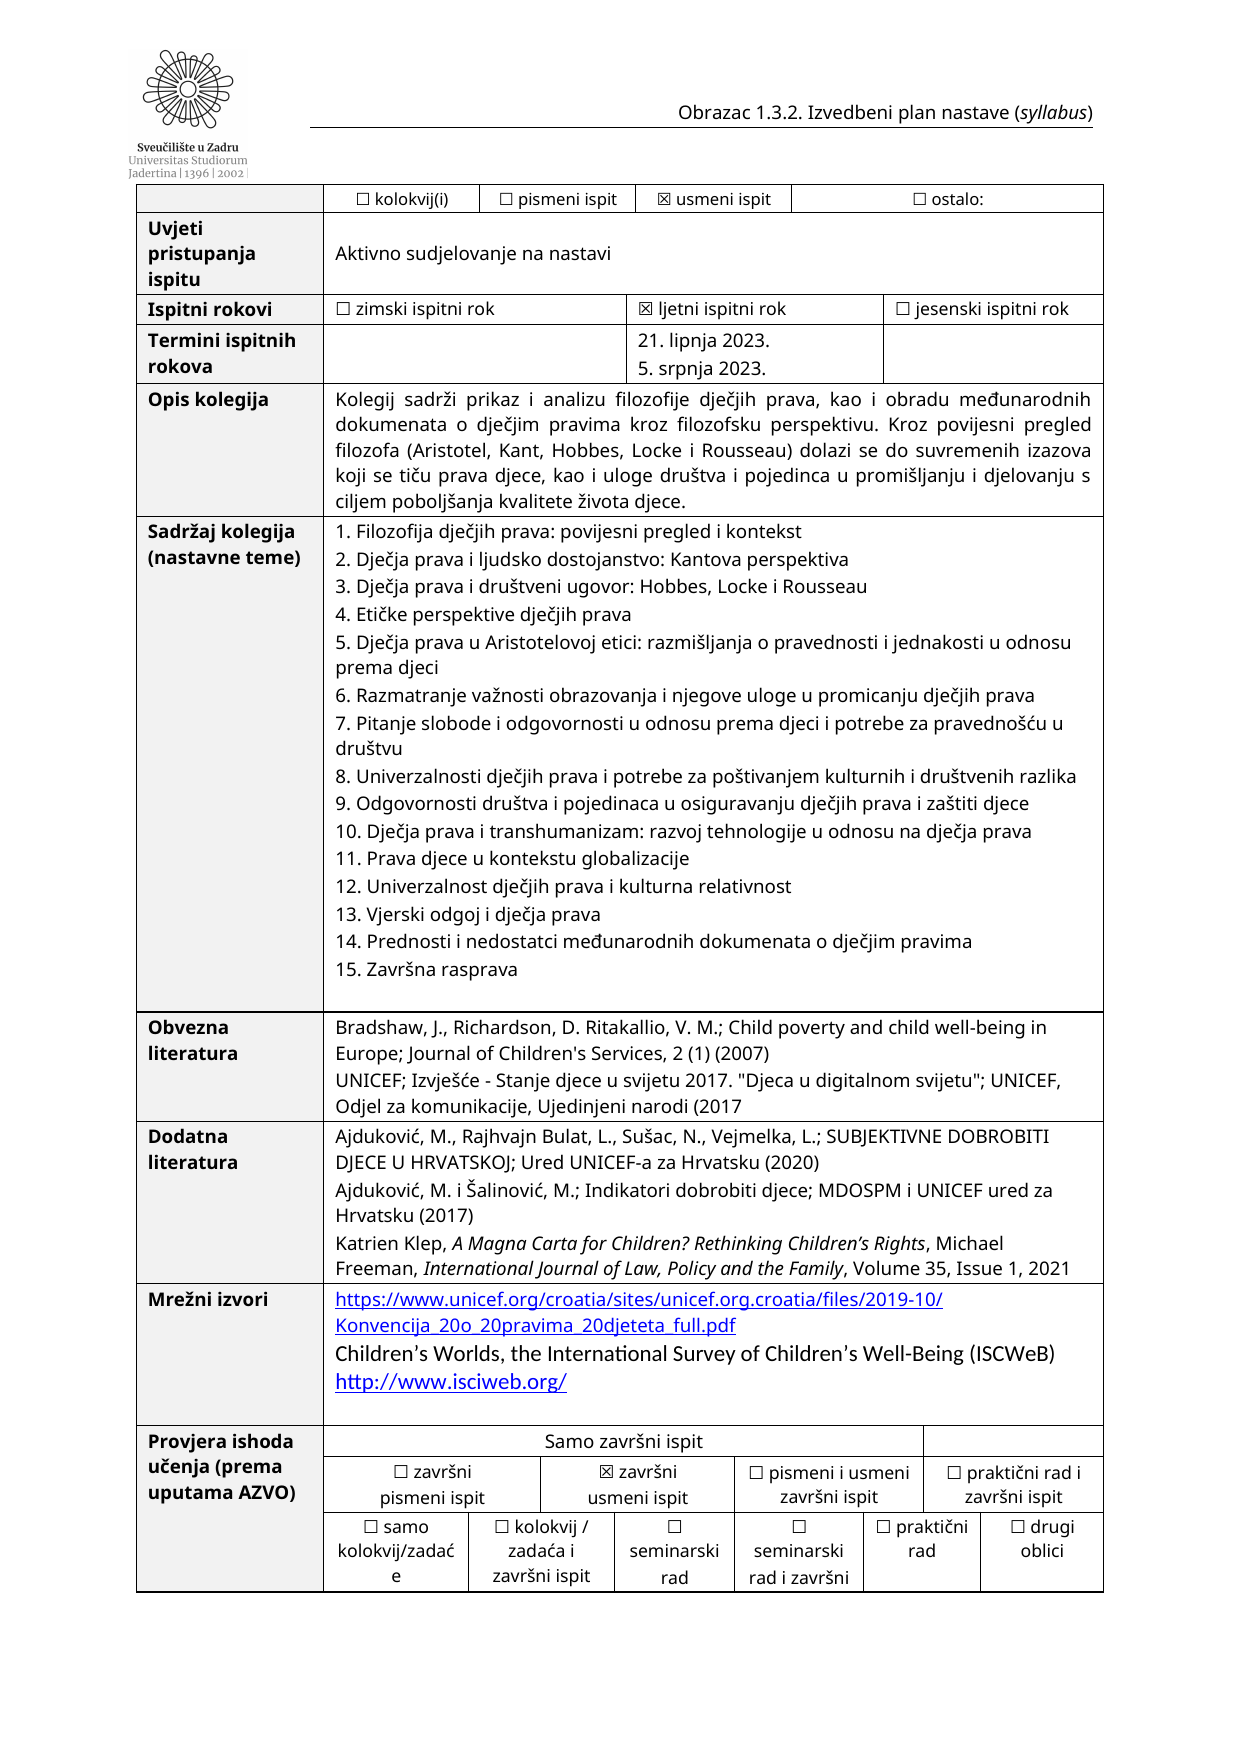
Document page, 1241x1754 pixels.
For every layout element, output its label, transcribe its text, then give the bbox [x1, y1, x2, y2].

table_cell Aktivno sudjelovanje na nastavi [324, 213, 1103, 294]
table_cell Bradshaw, J., Richardson, D. Ritakallio, V. M.; Child poverty and child well-being in Europe; Journal of Children's Services, 2 (1) (2007) UNICEF; Izvješće - Stanje djece u svijetu 2017. "Djeca u digitalnom svijetu"; UNICEF, Odjel za komunikacije, Ujedinjeni narodi (2017 [324, 1013, 1103, 1121]
table_cell drugi oblici [981, 1513, 1103, 1591]
table_cell Kolegij sadrži prikaz i analizu filozofije dječjih prava, kao i obradu međunarodnih dokumenata o dječjim pravima kroz filozofsku perspektivu. Kroz povijesni pregled filozofa (Aristotel, Kant, Hobbes, Locke i Rousseau) dolazi se do suvremenih izazova koji se tiču prava djece, kao i uloge društva i pojedinca u promišljanju i djelovanju s ciljem poboljšanja kvalitete života djece. [324, 384, 1103, 516]
table_cell pismeni i usmeni završni ispit [735, 1457, 923, 1512]
table_cell seminarski rad [615, 1513, 734, 1591]
table_cell https://www.unicef.org/croatia/sites/unicef.org.croatia/files/2019-10/Konvencija_20o_20pravima_20djeteta_full.pdf Children’s Worlds, the International Survey of Children’s Well-Being (ISCWeB) http://www.isciweb.org/ [324, 1284, 1103, 1425]
table_cell praktični rad [864, 1513, 980, 1591]
table_cell Obvezna literatura [137, 1013, 323, 1121]
table_cell samo kolokvij/zadaće [324, 1513, 468, 1591]
table_cell kolokvij / zadaća i završni ispit [469, 1513, 614, 1591]
table_cell Ajduković, M., Rajhvajn Bulat, L., Sušac, N., Vejmelka, L.; SUBJEKTIVNE DOBROBITI DJECE U HRVATSKOJ; Ured UNICEF-a za Hrvatsku (2020) Ajduković, M. i Šalinović, M.; Indikatori dobrobiti djece; MDOSPM i UNICEF ured za Hrvatsku (2017) Katrien Klep, A Magna Carta for Children? Rethinking Children’s Rights, Michael Freeman, International Journal of Law, Policy and the Family, Volume 35, Issue 1, 2021 [324, 1122, 1103, 1283]
table_cell [924, 1426, 1103, 1456]
table_cell praktični rad i završni ispit [924, 1457, 1103, 1512]
table_cell ljetni ispitni rok [627, 295, 883, 324]
table_cell pismeni ispit [480, 185, 635, 212]
table_cell Mrežni izvori [137, 1284, 323, 1425]
table_cell jesenski ispitni rok [884, 295, 1103, 324]
table_cell usmeni ispit [636, 185, 791, 212]
table_cell [884, 325, 1103, 383]
picture [128, 49, 248, 179]
table_cell 1. Filozofija dječjih prava: povijesni pregled i kontekst 2. Dječja prava i ljudsko dostojanstvo: Kantova perspektiva 3. Dječja prava i društveni ugovor: Hobbes, Locke i Rousseau 4. Etičke perspektive dječjih prava 5. Dječja prava u Aristotelovoj etici: razmišljanja o pravednosti i jednakosti u odnosu prema djeci 6. Razmatranje važnosti obrazovanja i njegove uloge u promicanju dječjih prava 7. Pitanje slobode i odgovornosti u odnosu prema djeci i potrebe za pravednošću u društvu 8. Univerzalnosti dječjih prava i potrebe za poštivanjem kulturnih i društvenih razlika 9. Odgovornosti društva i pojedinaca u osiguravanju dječjih prava i zaštiti djece 10. Dječja prava i transhumanizam: razvoj tehnologije u odnosu na dječja prava 11. Prava djece u kontekstu globalizacije 12. Univerzalnost dječjih prava i kulturna relativnost 13. Vjerski odgoj i dječja prava 14. Prednosti i nedostatci međunarodnih dokumenata o dječjim pravima 15. Završna rasprava [324, 517, 1103, 1011]
table_cell Sadržaj kolegija (nastavne teme) [137, 517, 323, 1011]
table_cell zimski ispitni rok [324, 295, 626, 324]
table_cell Dodatna literatura [137, 1122, 323, 1283]
table_cell [324, 325, 626, 383]
table_cell Termini ispitnih rokova [137, 325, 323, 383]
table_cell kolokvij(i) [324, 185, 479, 212]
table_cell završni pismeni ispit [324, 1457, 540, 1512]
table_cell Samo završni ispit [324, 1426, 923, 1456]
table_cell 21. lipnja 2023. 5. srpnja 2023. [627, 325, 883, 383]
table_cell Provjera ishoda učenja (prema uputama AZVO) [137, 1426, 323, 1591]
table_cell Uvjeti pristupanja ispitu [137, 213, 323, 294]
table_cell završni usmeni ispit [541, 1457, 734, 1512]
table_cell ostalo: [792, 185, 1103, 212]
table_cell Opis kolegija [137, 384, 323, 516]
table_cell Ispitni rokovi [137, 295, 323, 324]
table_cell seminarski rad i završni ispit [735, 1513, 863, 1591]
